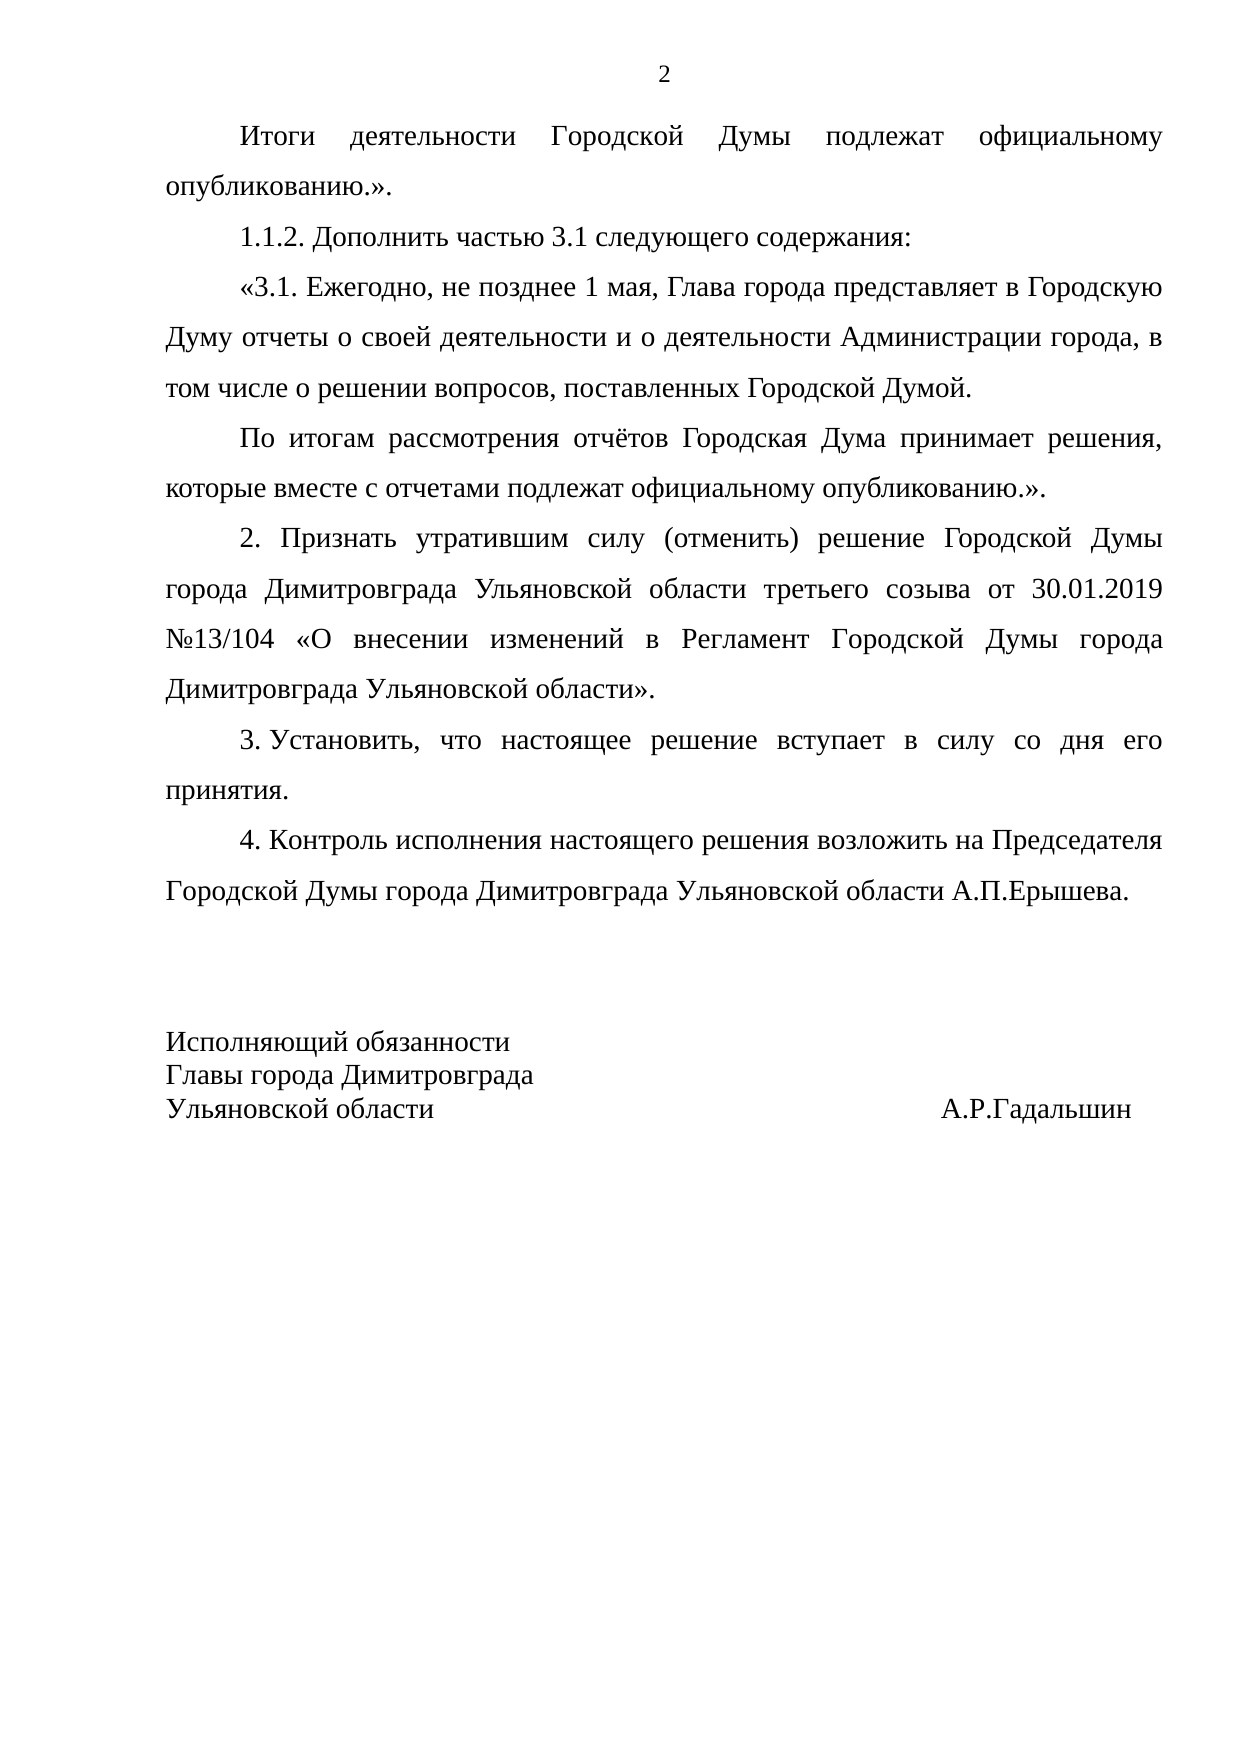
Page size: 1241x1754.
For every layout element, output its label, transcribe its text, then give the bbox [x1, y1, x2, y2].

text Итоги деятельности Городской Думы подлежат официальному опубликованию.». [165, 118, 1163, 202]
text 4. Контроль исполнения настоящего решения возложить на Председателя Городской Думы города Димитровграда Ульяновской области А.П.Ерышева. [165, 822, 1163, 906]
text Ульяновской области А.Р.Гадальшин [165, 1091, 1163, 1124]
text 2. Признать утратившим силу (отменить) решение Городской Думы города Димитровграда Ульяновской области третьего созыва от 30.01.2019 №13/104 «О внесении изменений в Регламент Городской Думы города Димитровграда Ульяновской области». [165, 521, 1163, 705]
text Главы города Димитровграда [165, 1057, 1163, 1091]
text По итогам рассмотрения отчётов Городская Дума принимает решения, которые вместе с отчетами подлежат официальному опубликованию.». [165, 420, 1163, 504]
text 3. Установить, что настоящее решение вступает в силу со дня его принятия. [165, 722, 1163, 806]
text Исполняющий обязанности [165, 1024, 1163, 1057]
text «3.1. Ежегодно, не позднее 1 мая, Глава города представляет в Городскую Думу отчеты о своей деятельности и о деятельности Администрации города, в том числе о решении вопросов, поставленных Городской Думой. [165, 269, 1163, 403]
text 1.1.2. Дополнить частью 3.1 следующего содержания: [165, 219, 1163, 252]
